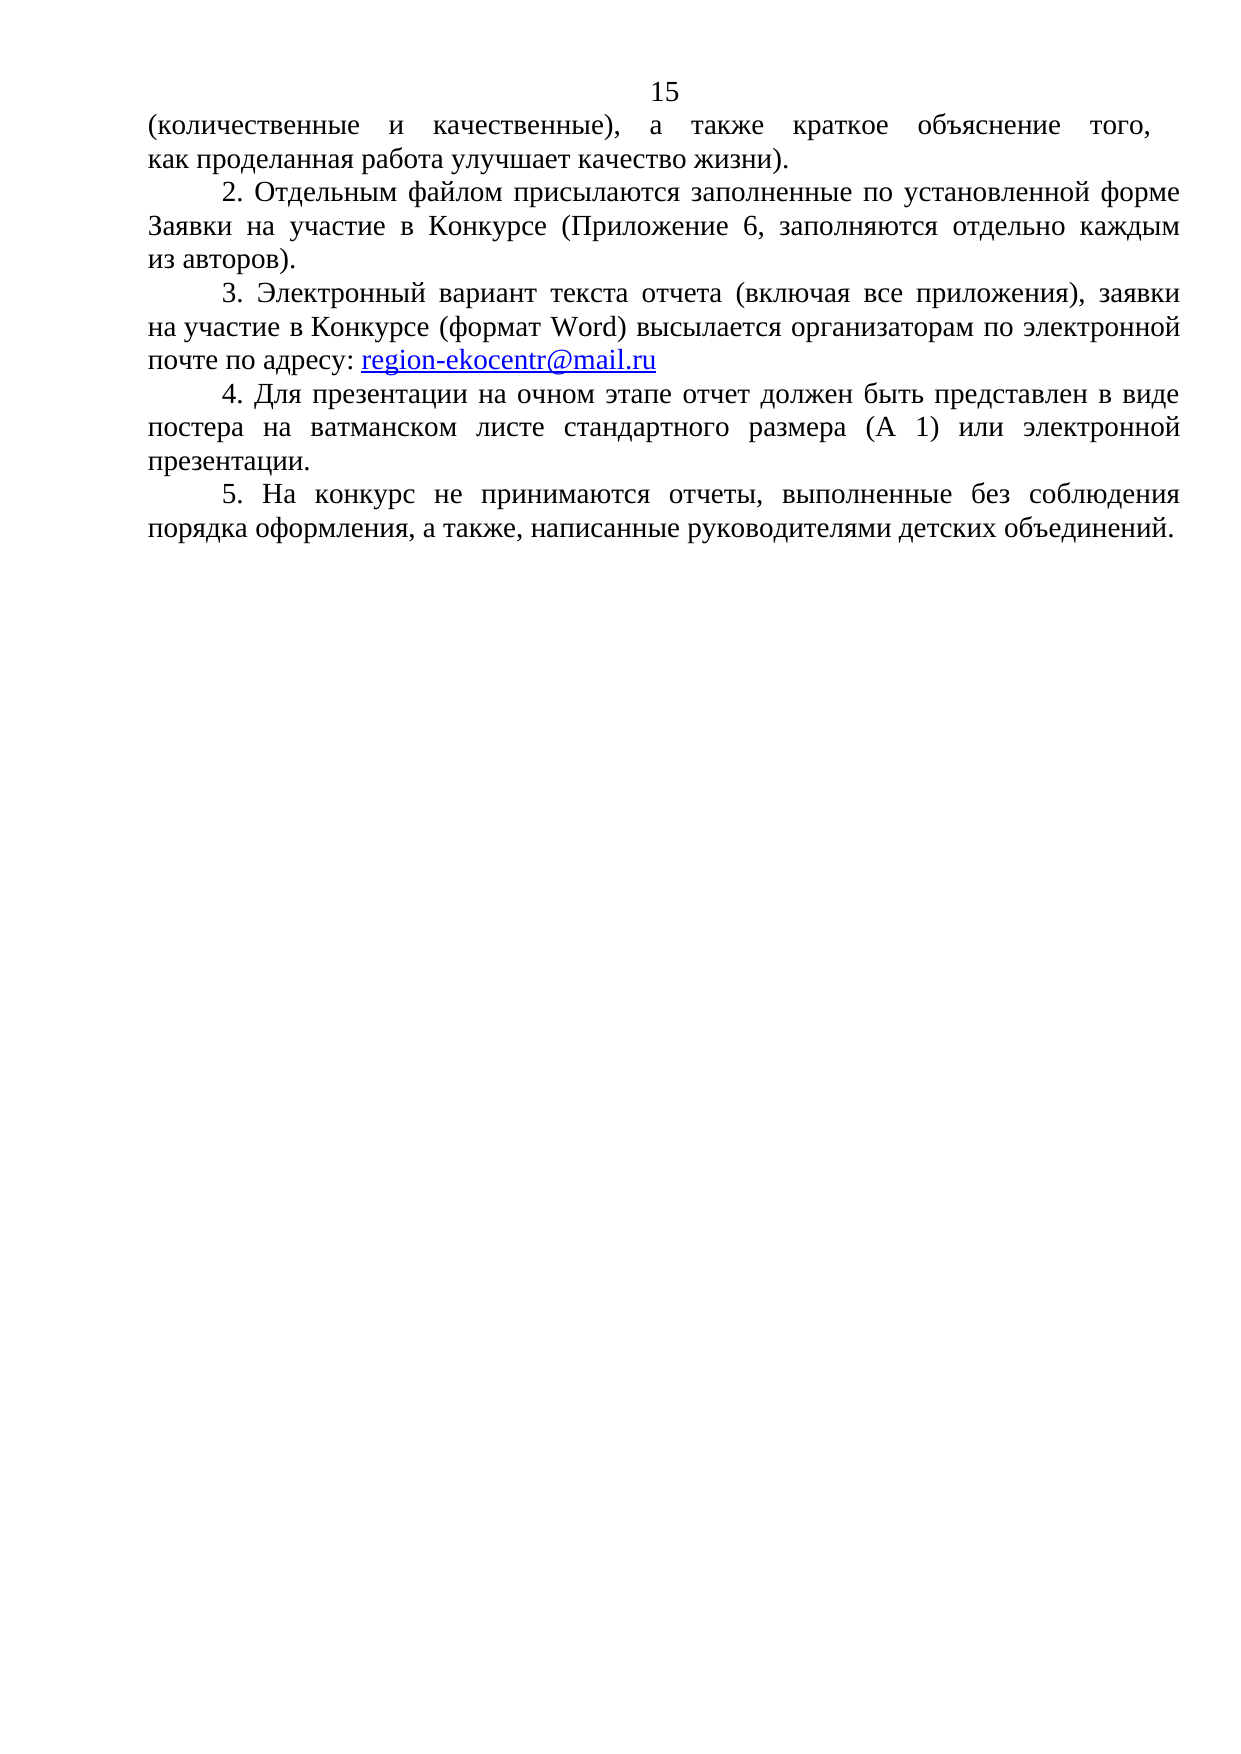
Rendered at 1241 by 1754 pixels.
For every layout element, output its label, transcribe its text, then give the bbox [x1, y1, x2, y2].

text 3. Электронный вариант текста отчета (включая все приложения), заявки на участие в Конкурсе (формат Word) высылается организаторам по электронной почте по адресу: region-ekocentr@mail.ru [148, 275, 1181, 376]
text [148, 107, 1181, 174]
text 2. Отдельным файлом присылаются заполненные по установленной форме Заявки на участие в Конкурсе (Приложение 6, заполняются отдельно каждым из авторов). [148, 174, 1181, 275]
text 4. Для презентации на очном этапе отчет должен быть представлен в виде постера на ватманском листе стандартного размера (А 1) или электронной презентации. [148, 376, 1181, 476]
text 5. На конкурс не принимаются отчеты, выполненные без соблюдения порядка оформления, а также, написанные руководителями детских объединений. [148, 476, 1181, 543]
